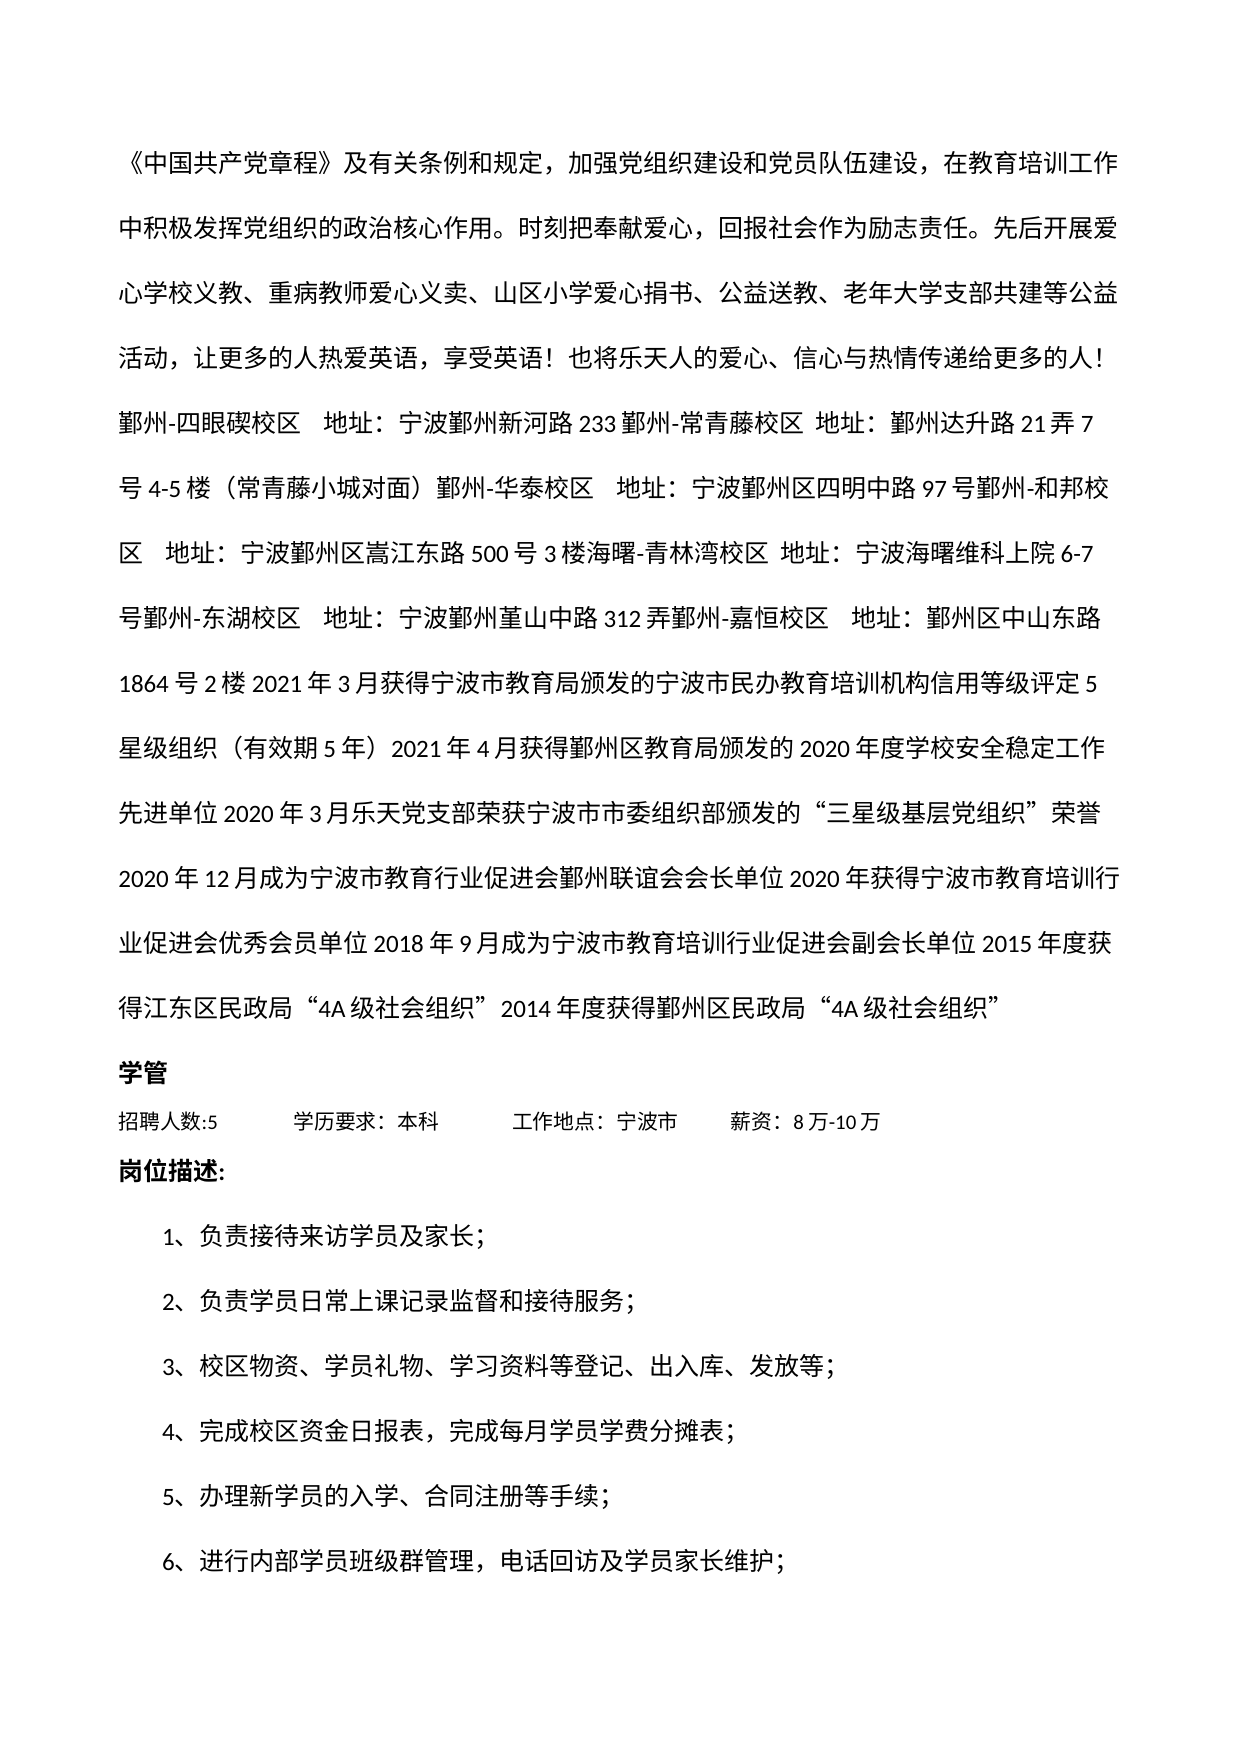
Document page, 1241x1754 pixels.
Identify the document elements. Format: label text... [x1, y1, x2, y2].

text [118, 129, 1122, 1039]
text 招聘人数:5 学历要求：本科 工作地点：宁波市 薪资：8万-10万 [118, 1104, 1122, 1137]
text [118, 1137, 1122, 1592]
text 学管 [118, 1039, 1122, 1104]
